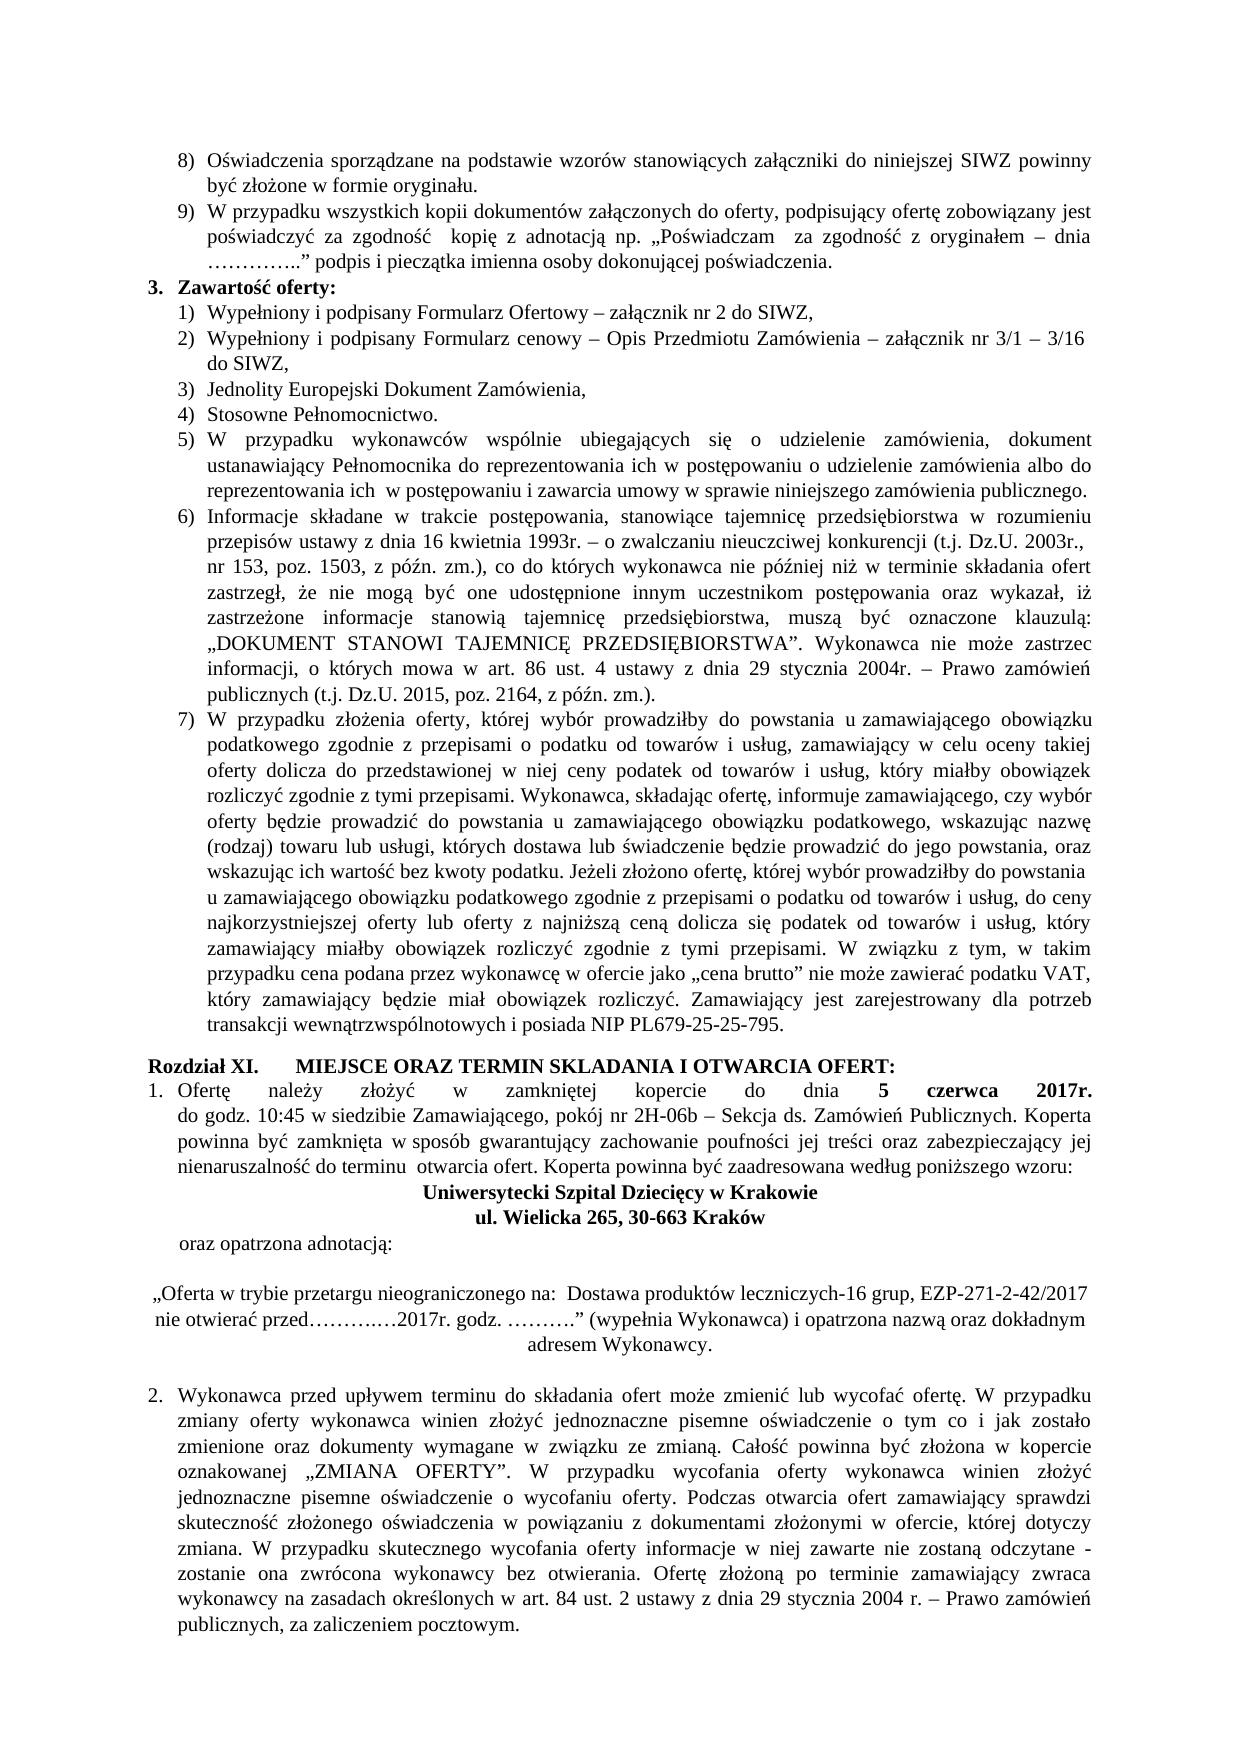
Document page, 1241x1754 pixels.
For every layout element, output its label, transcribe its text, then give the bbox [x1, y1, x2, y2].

list Wypełniony i podpisany Formularz Ofertowy – załącznik nr 2 do SIWZ, [177, 300, 1092, 324]
list Ofertę należy złożyć w zamkniętej kopercie do dnia 5 czerwca 2017r. do godz. 10:45 w siedzibie Zamawiającego, pokój nr 2H-06b – Sekcja ds. Zamówień Publicznych. Koperta powinna być zamknięta w sposób gwarantujący zachowanie poufności jej treści oraz zabezpieczający jej nienaruszalność do terminu otwarcia ofert. Koperta powinna być zaadresowana według poniższego wzoru: [148, 1078, 1092, 1178]
list Oświadczenia sporządzane na podstawie wzorów stanowiących załączniki do niniejszej SIWZ powinny być złożone w formie oryginału. [177, 148, 1092, 197]
list Uniwersytecki Szpital Dziecięcy w Krakowie [148, 1180, 1092, 1204]
list nie otwierać przed……….…2017r. godz. ……….” (wypełnia Wykonawca) i opatrzona nazwą oraz dokładnym adresem Wykonawcy. [148, 1307, 1092, 1356]
list W przypadku wszystkich kopii dokumentów załączonych do oferty, podpisujący ofertę zobowiązany jest poświadczyć za zgodność kopię z adnotacją np. „Poświadczam za zgodność z oryginałem – dnia …………..” podpis i pieczątka imienna osoby dokonującej poświadczenia. [177, 198, 1092, 273]
list Stosowne Pełnomocnictwo. [177, 402, 1092, 426]
list W przypadku złożenia oferty, której wybór prowadziłby do powstania u zamawiającego obowiązku podatkowego zgodnie z przepisami o podatku od towarów i usług, zamawiający w celu oceny takiej oferty dolicza do przedstawionej w niej ceny podatek od towarów i usług, który miałby obowiązek rozliczyć zgodnie z tymi przepisami. Wykonawca, składając ofertę, informuje zamawiającego, czy wybór oferty będzie prowadzić do powstania u zamawiającego obowiązku podatkowego, wskazując nazwę (rodzaj) towaru lub usługi, których dostawa lub świadczenie będzie prowadzić do jego powstania, oraz wskazując ich wartość bez kwoty podatku. Jeżeli złożono ofertę, której wybór prowadziłby do powstania u zamawiającego obowiązku podatkowego zgodnie z przepisami o podatku od towarów i usług, do ceny najkorzystniejszej oferty lub oferty z najniższą ceną dolicza się podatek od towarów i usług, który zamawiający miałby obowiązek rozliczyć zgodnie z tymi przepisami. W związku z tym, w takim przypadku cena podana przez wykonawcę w ofercie jako „cena brutto” nie może zawierać podatku VAT, który zamawiający będzie miał obowiązek rozliczyć. Zamawiający jest zarejestrowany dla potrzeb transakcji wewnątrzwspólnotowych i posiada NIP PL679-25-25-795. [177, 707, 1092, 1036]
list W przypadku wykonawców wspólnie ubiegających się o udzielenie zamówienia, dokument ustanawiający Pełnomocnika do reprezentowania ich w postępowaniu o udzielenie zamówienia albo do reprezentowania ich w postępowaniu i zawarcia umowy w sprawie niniejszego zamówienia publicznego. [177, 427, 1092, 502]
list „Oferta w trybie przetargu nieograniczonego na: Dostawa produktów leczniczych-16 grup, EZP-271-2-42/2017 [148, 1281, 1092, 1305]
list Informacje składane w trakcie postępowania, stanowiące tajemnicę przedsiębiorstwa w rozumieniu przepisów ustawy z dnia 16 kwietnia 1993r. – o zwalczaniu nieuczciwej konkurencji (t.j. Dz.U. 2003r., nr 153, poz. 1503, z późn. zm.), co do których wykonawca nie później niż w terminie składania ofert zastrzegł, że nie mogą być one udostępnione innym uczestnikom postępowania oraz wykazał, iż zastrzeżone informacje stanowią tajemnicę przedsiębiorstwa, muszą być oznaczone klauzulą: „DOKUMENT STANOWI TAJEMNICĘ PRZEDSIĘBIORSTWA”. Wykonawca nie może zastrzec informacji, o których mowa w art. 86 ust. 4 ustawy z dnia 29 stycznia 2004r. – Prawo zamówień publicznych (t.j. Dz.U. 2015, poz. 2164, z późn. zm.). [177, 503, 1092, 706]
list Zawartość oferty: [148, 275, 1092, 299]
list Wykonawca przed upływem terminu do składania ofert może zmienić lub wycofać ofertę. W przypadku zmiany oferty wykonawca winien złożyć jednoznaczne pisemne oświadczenie o tym co i jak zostało zmienione oraz dokumenty wymagane w związku ze zmianą. Całość powinna być złożona w kopercie oznakowanej „ZMIANA OFERTY”. W przypadku wycofania oferty wykonawca winien złożyć jednoznaczne pisemne oświadczenie o wycofaniu oferty. Podczas otwarcia ofert zamawiający sprawdzi skuteczność złożonego oświadczenia w powiązaniu z dokumentami złożonymi w ofercie, której dotyczy zmiana. W przypadku skutecznego wycofania oferty informacje w niej zawarte nie zostaną odczytane - zostanie ona zwrócona wykonawcy bez otwierania. Ofertę złożoną po terminie zamawiający zwraca wykonawcy na zasadach określonych w art. 84 ust. 2 ustawy z dnia 29 stycznia 2004 r. – Prawo zamówień publicznych, za zaliczeniem pocztowym. [148, 1383, 1092, 1636]
list Wypełniony i podpisany Formularz cenowy – Opis Przedmiotu Zamówienia – załącznik nr 3/1 – 3/16 do SIWZ, [177, 326, 1092, 375]
list Jednolity Europejski Dokument Zamówienia, [177, 376, 1092, 401]
list ul. Wielicka 265, 30-663 Kraków [148, 1205, 1092, 1229]
list MIEJSCE ORAZ TERMIN SKLADANIA I OTWARCIA OFERT: [148, 1054, 1092, 1078]
list oraz opatrzona adnotacją: [148, 1231, 1092, 1254]
